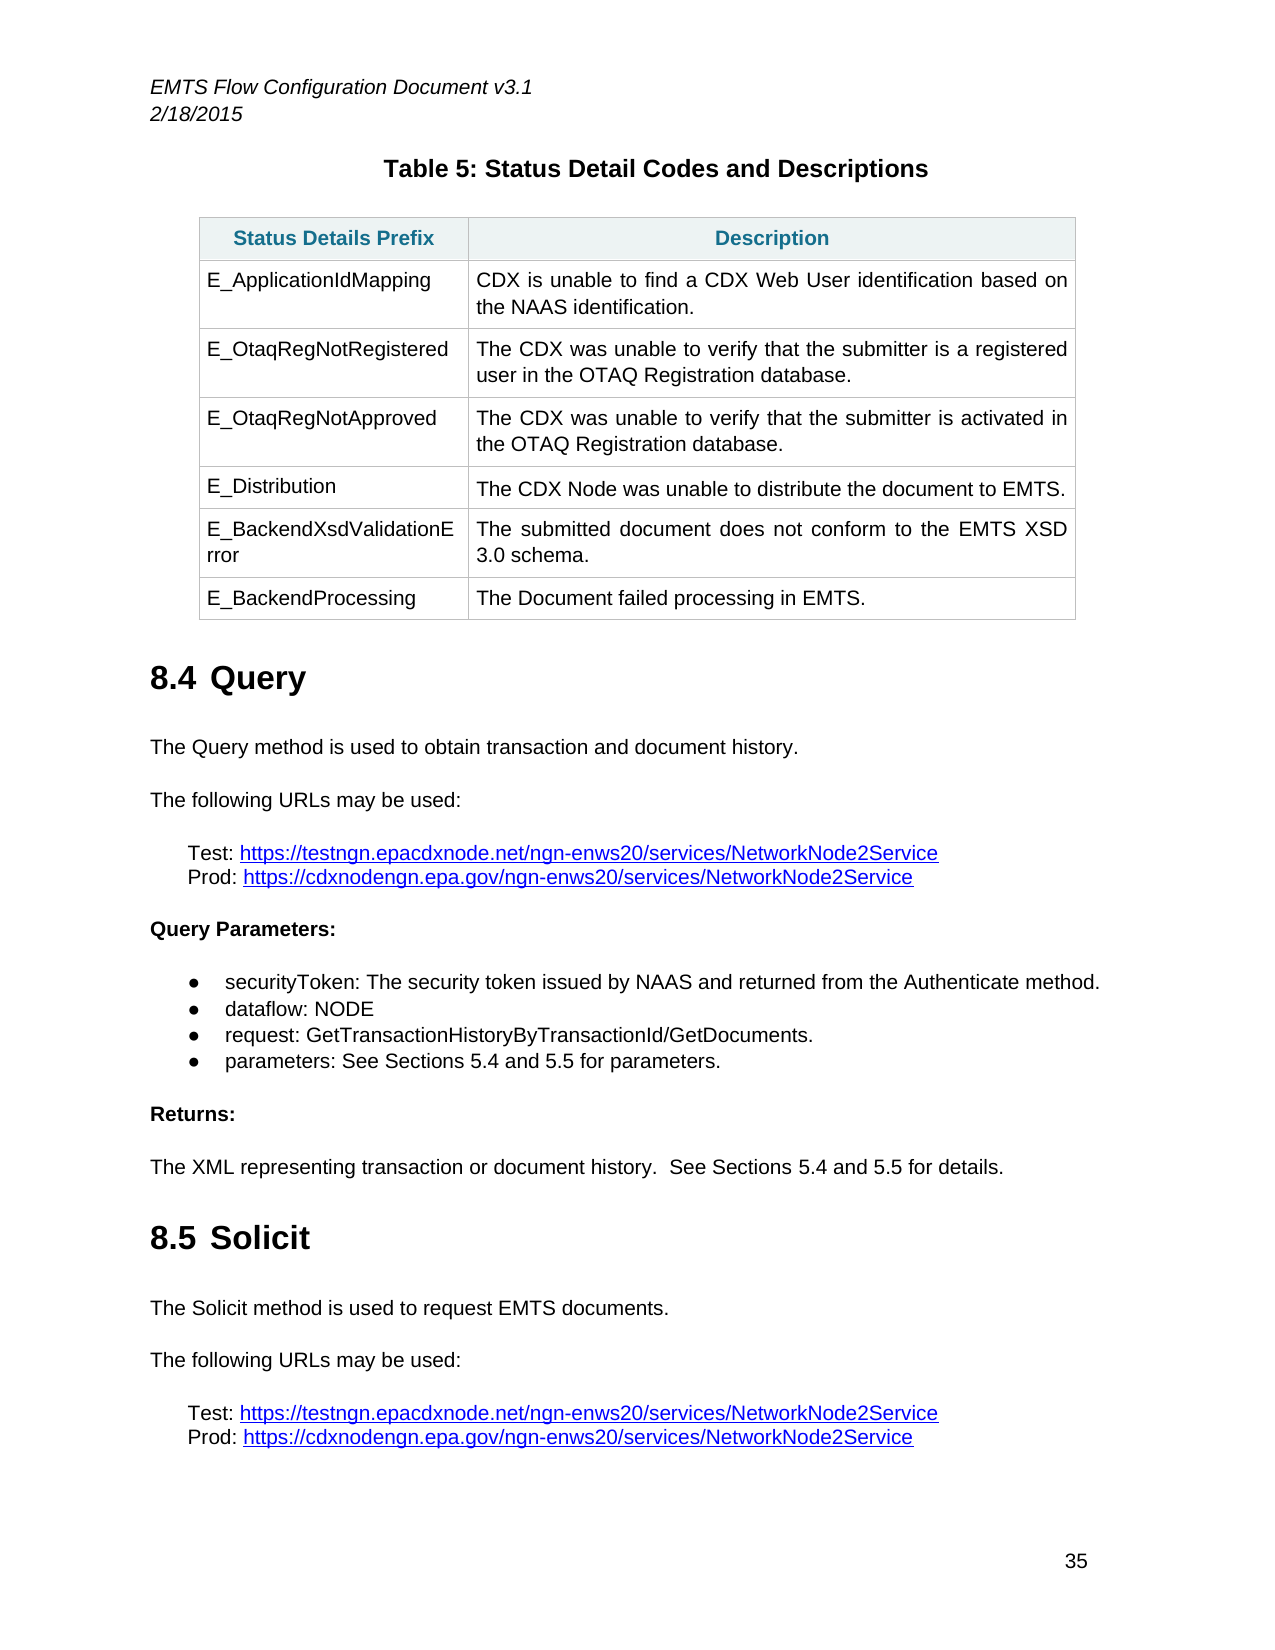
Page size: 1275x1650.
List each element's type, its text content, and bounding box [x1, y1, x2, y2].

text ● parameters: See Sections 5.4 and 5.5 for parameters. [187, 1049, 1125, 1073]
subtitle Query [150, 658, 1125, 696]
text Test: https://testngn.epacdxnode.net/ngn-enws20/services/NetworkNode2Service [187, 841, 1125, 864]
table_cell E_OtaqRegNotRegistered [200, 329, 468, 397]
table_cell The submitted document does not conform to the EMTS XSD 3.0 schema. [469, 509, 1075, 577]
table_cell The CDX was unable to verify that the submitter is activated in the OTAQ Registration database. [469, 398, 1075, 466]
table_cell E_ApplicationIdMapping [200, 261, 468, 328]
text The Query method is used to obtain transaction and document history. [150, 735, 1125, 759]
text ● request: GetTransactionHistoryByTransactionId/GetDocuments. [187, 1023, 1125, 1047]
subtitle Solicit [150, 1218, 1125, 1257]
text The following URLs may be used: [150, 788, 1125, 812]
table_cell E_BackendProcessing [200, 578, 468, 619]
text Table 5: Status Detail Codes and Descriptions [187, 154, 1125, 183]
table_cell The Document failed processing in EMTS. [469, 578, 1075, 619]
text Prod: https://cdxnodengn.epa.gov/ngn-enws20/services/NetworkNode2Service [187, 864, 1125, 888]
table_header Description [469, 218, 1075, 259]
text The following URLs may be used: [150, 1348, 1125, 1372]
text Test: https://testngn.epacdxnode.net/ngn-enws20/services/NetworkNode2Service [187, 1401, 1125, 1425]
table_cell The CDX was unable to verify that the submitter is a registered user in the OTAQ Registration database. [469, 329, 1075, 397]
table_cell The CDX Node was unable to distribute the document to EMTS. [469, 467, 1075, 508]
table_cell CDX is unable to find a CDX Web User identification based on the NAAS identification. [469, 261, 1075, 328]
text Query Parameters: [150, 917, 1125, 941]
text Prod: https://cdxnodengn.epa.gov/ngn-enws20/services/NetworkNode2Service [187, 1425, 1125, 1449]
text ● securityToken: The security token issued by NAAS and returned from the Authenticate method. [187, 970, 1125, 994]
table_cell E_OtaqRegNotApproved [200, 398, 468, 466]
text The XML representing transaction or document history. See Sections 5.4 and 5.5 for details. [150, 1154, 1125, 1178]
text Returns: [150, 1102, 1125, 1126]
text ● dataflow: NODE [187, 996, 1125, 1020]
table_cell E_Distribution [200, 467, 468, 508]
table_cell E_BackendXsdValidationError [200, 509, 468, 577]
table_header Status Details Prefix [200, 218, 468, 259]
text The Solicit method is used to request EMTS documents. [150, 1296, 1125, 1319]
